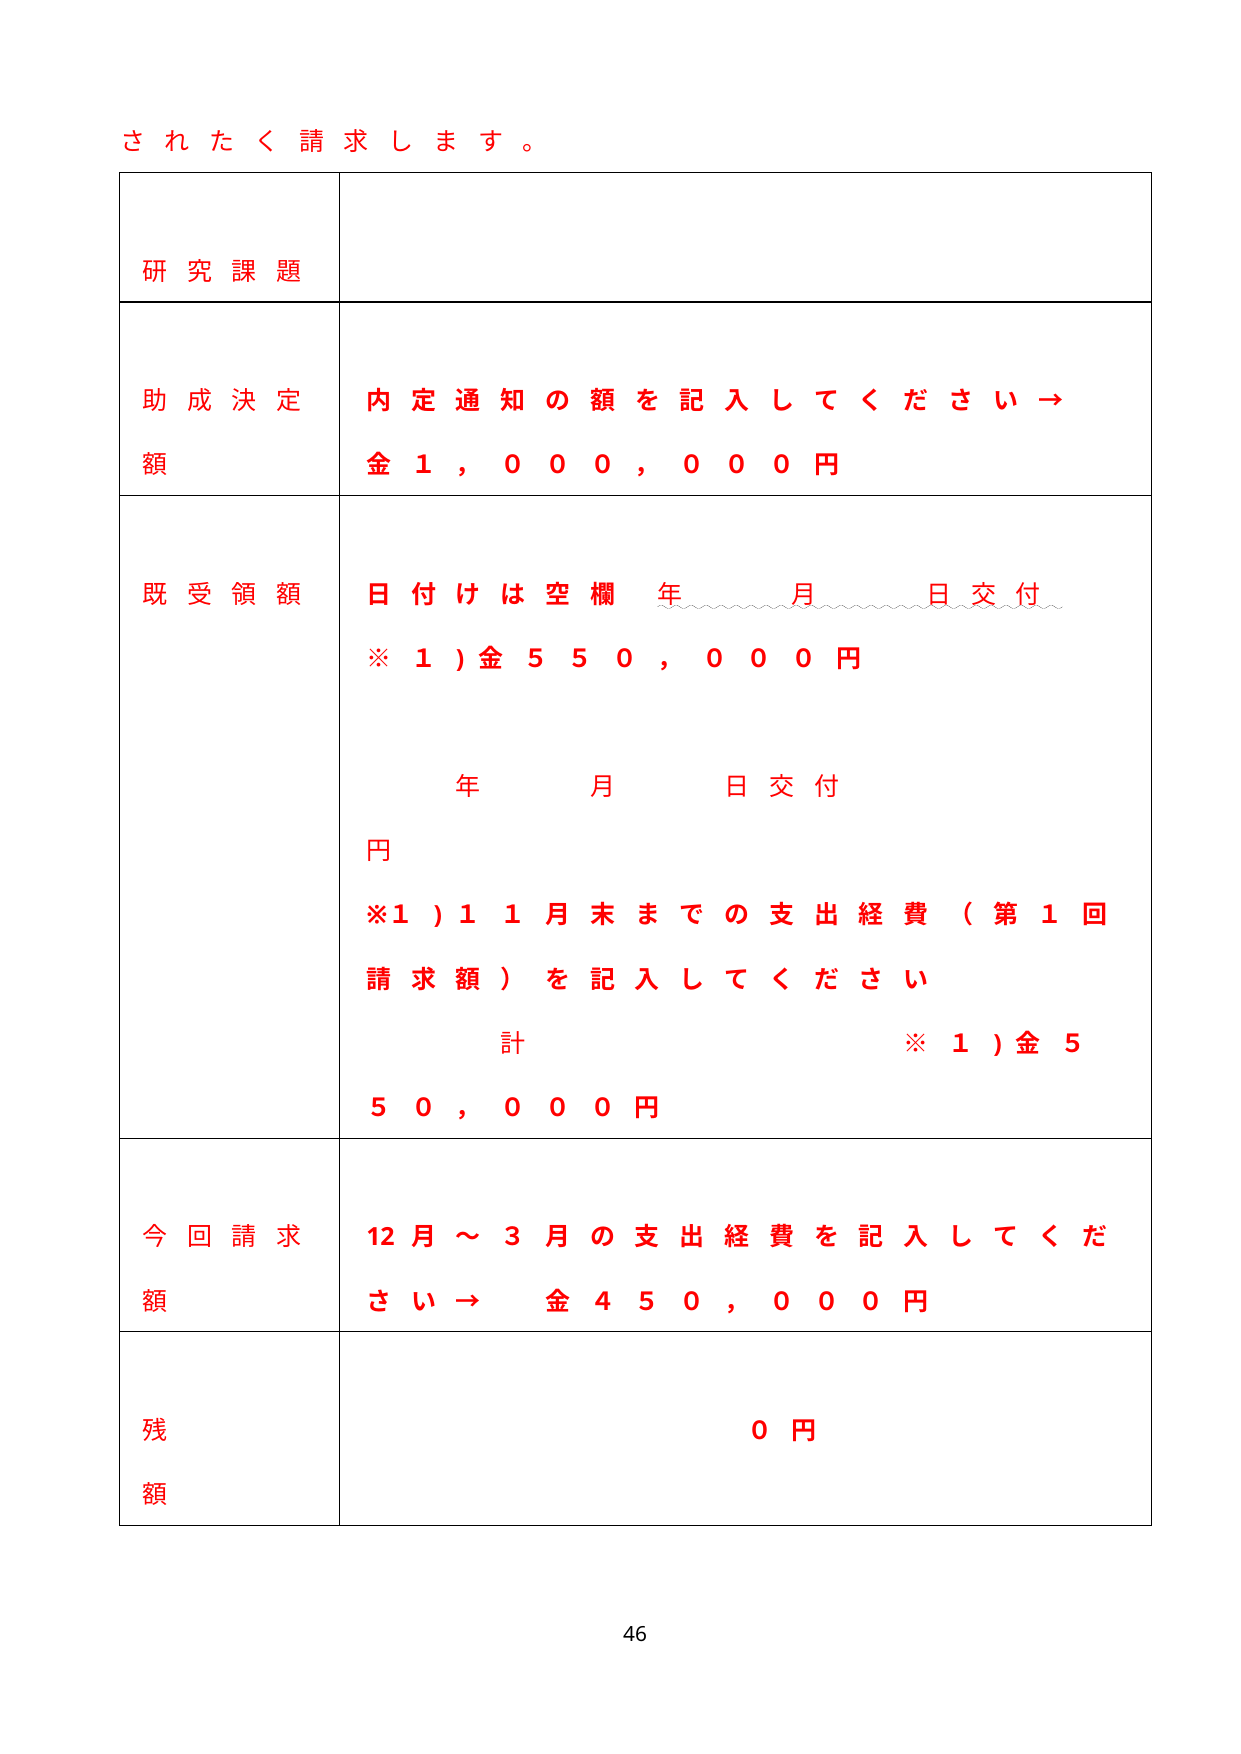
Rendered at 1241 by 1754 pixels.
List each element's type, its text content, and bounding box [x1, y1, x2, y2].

table_header [340, 173, 1151, 301]
table_cell 残 額 [120, 1332, 339, 1525]
table_cell 助成決定額 [120, 303, 339, 495]
table_cell 12月～３月の支出経費を記入してください→ 金４５０，０００円 [340, 1139, 1151, 1331]
table_cell 内定通知の額を記入してください→ 金１，０００，０００円 [340, 303, 1151, 495]
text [120, 108, 1150, 172]
table_cell ０円 [340, 1332, 1151, 1525]
table_cell 既受領額 [120, 496, 339, 1138]
table_cell 日付けは空欄 年 月 日交付 ※１)金５５０，０００円 年 月 日交付 円 ※１)１１月末までの支出経費（第１回請求額）を記入してください 計 ※１)金５５０，０００円 [340, 496, 1151, 1138]
table_header 研究課題 [120, 173, 339, 301]
table_cell 今回請求額 [120, 1139, 339, 1331]
